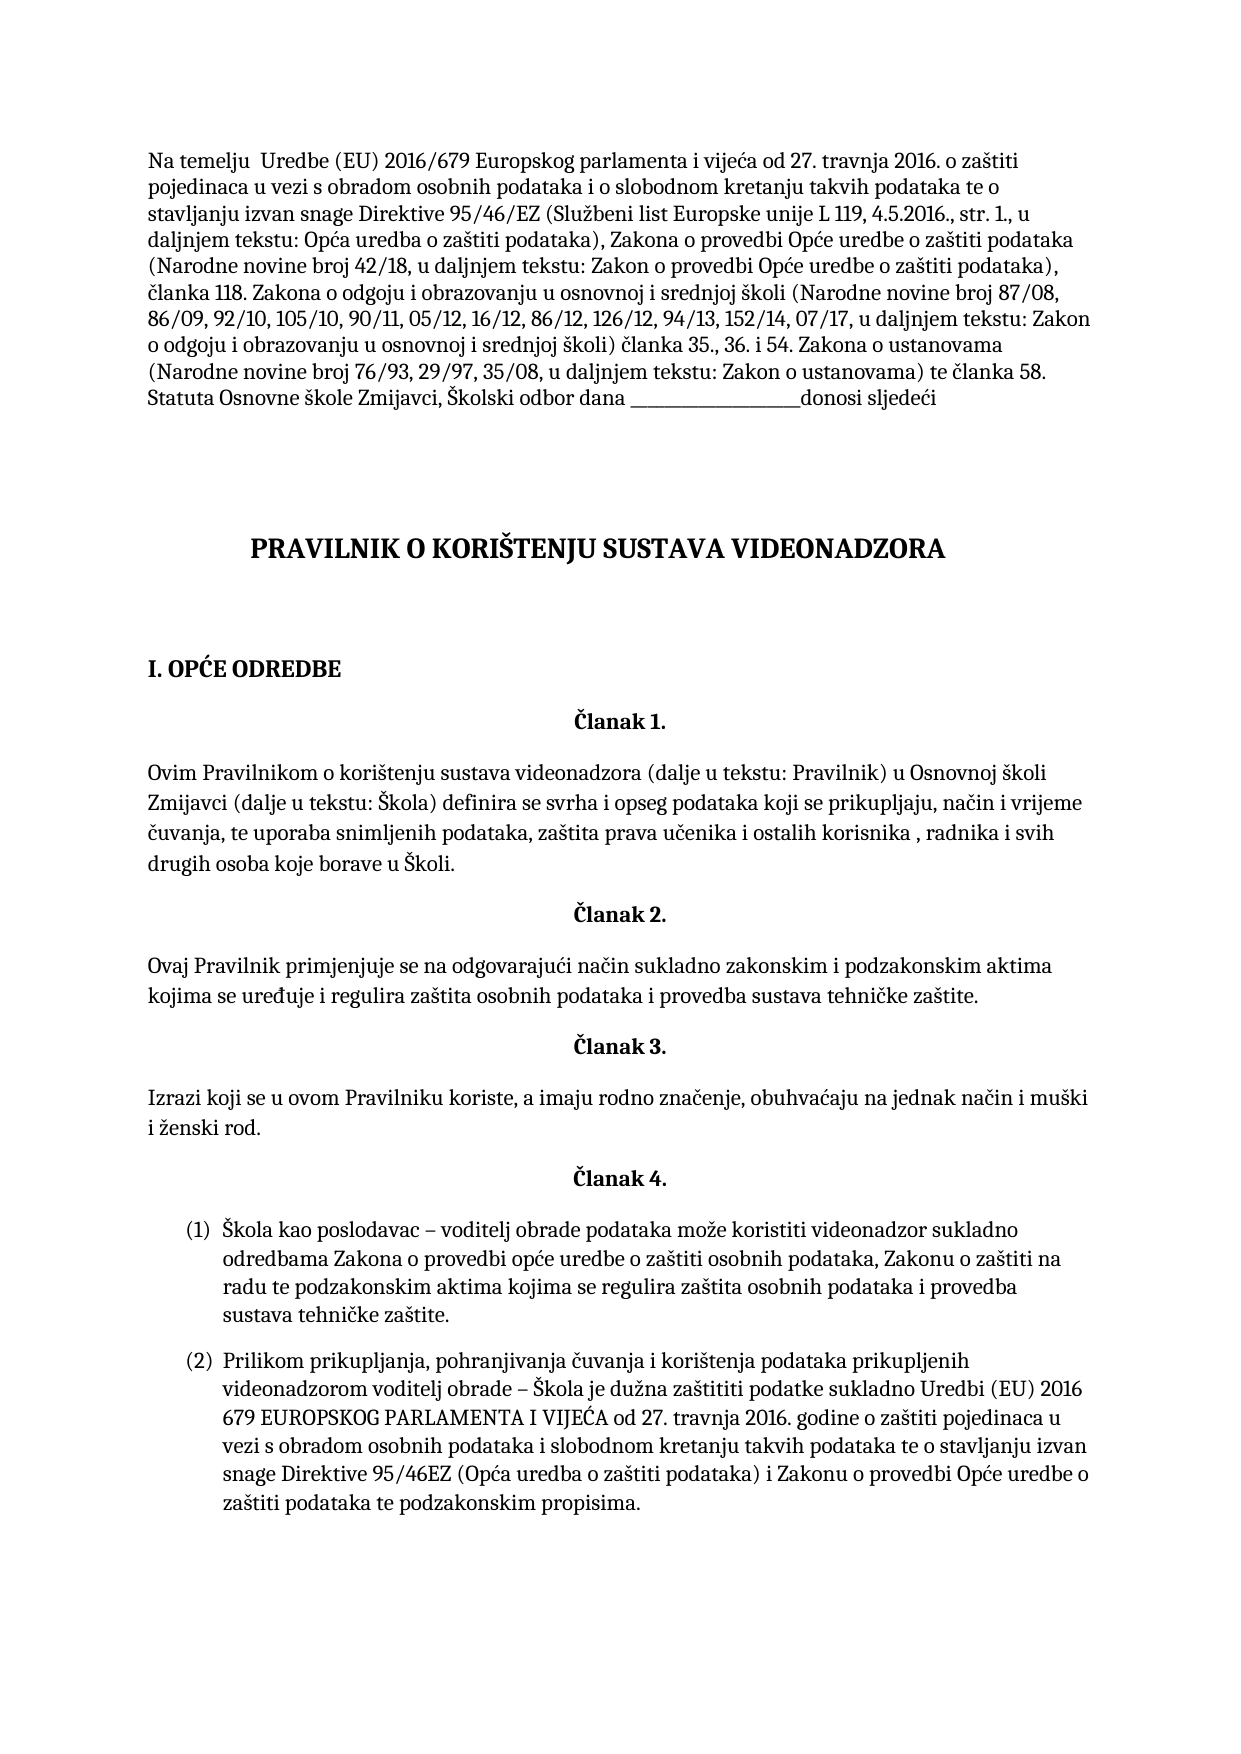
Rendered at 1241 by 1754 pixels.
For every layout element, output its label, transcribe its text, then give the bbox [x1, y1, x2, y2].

text Članak 2. [148, 901, 1093, 928]
list Prilikom prikupljanja, pohranjivanja čuvanja i korištenja podataka prikupljenih videonadzorom voditelj obrade – Škola je dužna zaštititi podatke sukladno Uredbi (EU) 2016 679 EUROPSKOG PARLAMENTA I VIJEĆA od 27. travnja 2016. godine o zaštiti pojedinaca u vezi s obradom osobnih podataka i slobodnom kretanju takvih podataka te o stavljanju izvan snage Direktive 95/46EZ (Opća uredba o zaštiti podataka) i Zakonu o provedbi Opće uredbe o zaštiti podataka te podzakonskim propisima. [185, 1347, 1093, 1516]
text Članak 1. [148, 709, 1093, 735]
text Na temelju Uredbe (EU) 2016/679 Europskog parlamenta i vijeća od 27. travnja 2016. o zaštiti pojedinaca u vezi s obradom osobnih podataka i o slobodnom kretanju takvih podataka te o stavljanju izvan snage Direktive 95/46/EZ (Službeni list Europske unije L 119, 4.5.2016., str. 1., u daljnjem tekstu: Opća uredba o zaštiti podataka), Zakona o provedbi Opće uredbe o zaštiti podataka (Narodne novine broj 42/18, u daljnjem tekstu: Zakon o provedbi Opće uredbe o zaštiti podataka), članka 118. Zakona o odgoju i obrazovanju u osnovnoj i srednjoj školi (Narodne novine broj 87/08, 86/09, 92/10, 105/10, 90/11, 05/12, 16/12, 86/12, 126/12, 94/13, 152/14, 07/17, u daljnjem tekstu: Zakon o odgoju i obrazovanju u osnovnoj i srednjoj školi) članka 35., 36. i 54. Zakona o ustanovama (Narodne novine broj 76/93, 29/97, 35/08, u daljnjem tekstu: Zakon o ustanovama) te članka 58. Statuta Osnovne škole Zmijavci, Školski odbor dana ____________________donosi sljedeći [148, 148, 1093, 411]
text I. OPĆE ODREDBE [148, 655, 1093, 683]
text Ovaj Pravilnik primjenjuje se na odgovarajući način sukladno zakonskim i podzakonskim aktima kojima se uređuje i regulira zaštita osobnih podataka i provedba sustava tehničke zaštite. [148, 952, 1093, 1009]
list Škola kao poslodavac – voditelj obrade podataka može koristiti videonadzor sukladno odredbama Zakona o provedbi opće uredbe o zaštiti osobnih podataka, Zakonu o zaštiti na radu te podzakonskim aktima kojima se regulira zaštita osobnih podataka i provedba sustava tehničke zaštite. [185, 1217, 1093, 1329]
text Članak 4. [148, 1166, 1093, 1192]
text Izrazi koji se u ovom Pravilniku koriste, a imaju rodno značenje, obuhvaćaju na jednak način i muški i ženski rod. [148, 1085, 1093, 1141]
text PRAVILNIK O KORIŠTENJU SUSTAVA VIDEONADZORA [148, 533, 1093, 566]
text Ovim Pravilnikom o korištenju sustava videonadzora (dalje u tekstu: Pravilnik) u Osnovnoj školi Zmijavci (dalje u tekstu: Škola) definira se svrha i opseg podataka koji se prikupljaju, način i vrijeme čuvanja, te uporaba snimljenih podataka, zaštita prava učenika i ostalih korisnika , radnika i svih drugih osoba koje borave u Školi. [148, 760, 1093, 877]
text Članak 3. [148, 1034, 1093, 1060]
